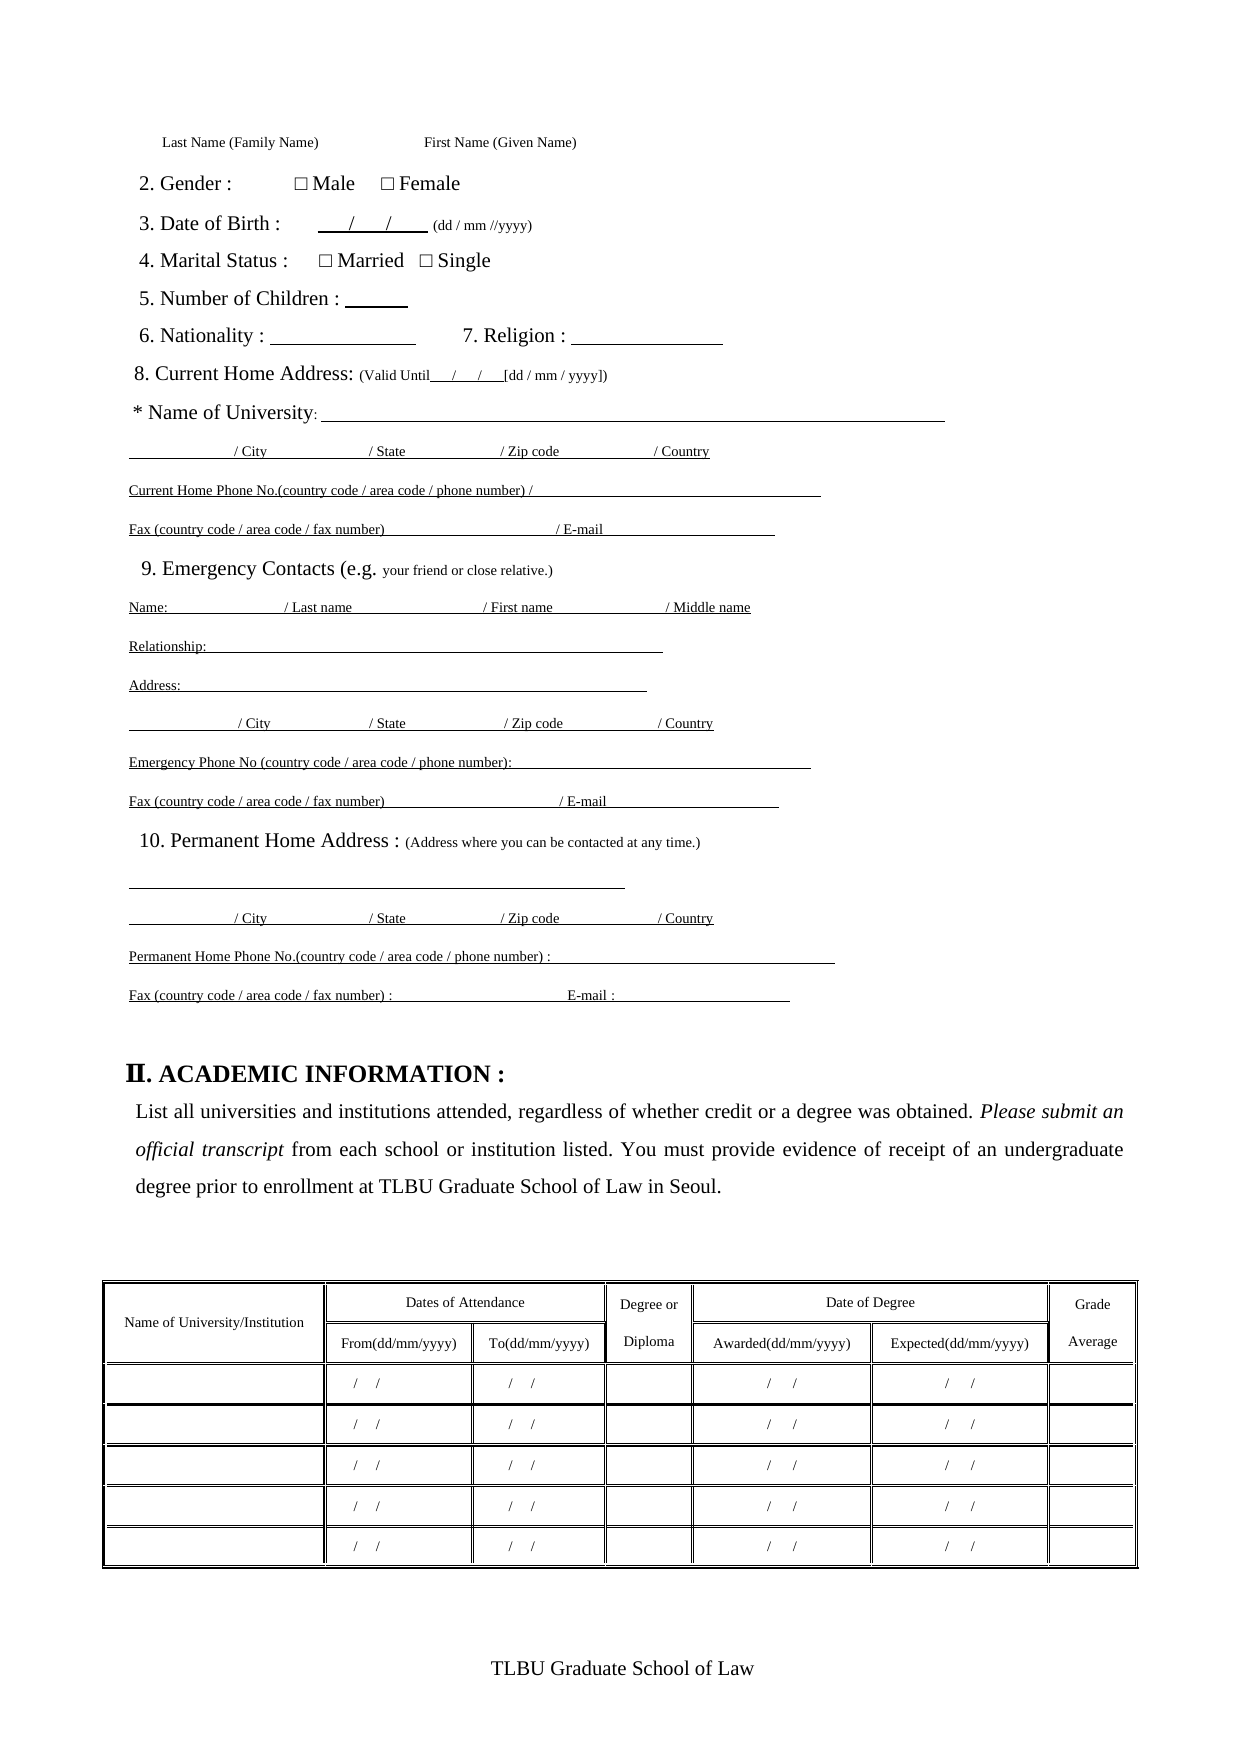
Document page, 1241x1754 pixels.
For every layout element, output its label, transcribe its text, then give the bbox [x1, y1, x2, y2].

text * Name of University: [128, 393, 1112, 431]
table_cell [607, 1487, 691, 1525]
table_cell / / [474, 1447, 604, 1484]
table_cell / / [873, 1447, 1047, 1484]
text 5. Number of Children : [118, 279, 1122, 316]
text 2. Gender : □ Male □ Female [118, 164, 1112, 202]
table_cell / / [327, 1365, 471, 1402]
text / City / State / Zip code / Country [129, 899, 1122, 937]
text 9. Emergency Contacts (e.g. your friend or close relative.) [118, 549, 1112, 587]
table_cell [103, 1443, 325, 1484]
table_header Grade Average [1048, 1281, 1137, 1362]
table_cell [607, 1406, 691, 1443]
table_cell / / [327, 1447, 471, 1484]
table_cell / / [474, 1365, 604, 1402]
table_cell / / [327, 1406, 471, 1443]
table_cell / / [473, 1528, 605, 1565]
table_cell / / [474, 1406, 604, 1443]
table_cell [1050, 1484, 1135, 1525]
text Name: / Last name / First name / Middle name [129, 588, 1122, 626]
text 10. Permanent Home Address : (Address where you can be contacted at any time.) [118, 821, 1111, 858]
table_cell [105, 1362, 324, 1402]
table_cell [607, 1447, 691, 1484]
table_cell [1048, 1525, 1135, 1565]
table_cell / / [871, 1525, 1048, 1565]
table_cell / / [694, 1406, 870, 1443]
text Permanent Home Phone No.(country code / area code / phone number) : [129, 938, 1122, 975]
table_cell / / [694, 1447, 870, 1484]
text Fax (country code / area code / fax number) / E-mail [129, 782, 1122, 820]
text Fax (country code / area code / fax number) / E-mail [129, 510, 1122, 548]
table_cell [607, 1365, 691, 1402]
table_cell [1050, 1403, 1137, 1443]
text 8. Current Home Address: (Valid Until / / [dd / mm / yyyy]) [128, 354, 1112, 391]
table_cell / / [694, 1365, 870, 1402]
text Emergency Phone No (country code / area code / phone number): [129, 743, 1122, 781]
table_cell / / [325, 1528, 472, 1565]
table_cell [1048, 1443, 1137, 1484]
table_header Degree or Diploma [605, 1281, 692, 1362]
text / City / State / Zip code / Country [128, 433, 1122, 470]
table_header Dates of Attendance [325, 1283, 605, 1321]
table_cell [605, 1525, 692, 1565]
text 3. Date of Birth : / / (dd / mm //yyyy) [118, 204, 1122, 241]
table_header Ⅱ. ACADEMIC INFORMATION : List all universities and institutions attended, regardless of whether credit or a degree was obtained. Please submit an official transcript from each school or institution listed. You must provide evidence of receipt of an undergraduate degree prior to enrollment at TLBU Graduate School of Law in . [124, 1055, 1138, 1212]
table_cell / / [474, 1487, 604, 1525]
text 4. Marital Status : □ Married □ Single [118, 241, 1122, 279]
table_cell [105, 1525, 325, 1565]
table_cell Expected(dd/mm/yyyy) [873, 1324, 1047, 1362]
table_cell / / [873, 1365, 1047, 1402]
table_cell Awarded(dd/mm/yyyy) [694, 1324, 870, 1362]
table_cell / / [694, 1487, 870, 1525]
table_cell [105, 1484, 324, 1525]
text Relationship: [129, 627, 1122, 665]
table_header Date of Degree [693, 1284, 1048, 1321]
table_cell / / [327, 1487, 471, 1525]
text Last Name (Family Name) First Name (Given Name) [118, 127, 1111, 164]
text / City / State / Zip code / Country [129, 705, 1122, 742]
text Address: [129, 666, 1122, 703]
table_cell [1050, 1362, 1135, 1402]
table_cell / / [873, 1487, 1047, 1525]
table_header Name of University/Institution [105, 1284, 325, 1362]
table_cell To(dd/mm/yyyy) [474, 1324, 604, 1362]
table_cell [103, 1403, 323, 1443]
table_cell / / [693, 1528, 871, 1565]
text Current Home Phone No.(country code / area code / phone number) / [129, 472, 1122, 509]
text 6. Nationality : 7. Religion : [118, 316, 1122, 354]
table_cell / / [873, 1406, 1047, 1443]
table_cell From(dd/mm/yyyy) [327, 1324, 471, 1362]
text Fax (country code / area code / fax number) : E-mail : [129, 977, 1122, 1014]
